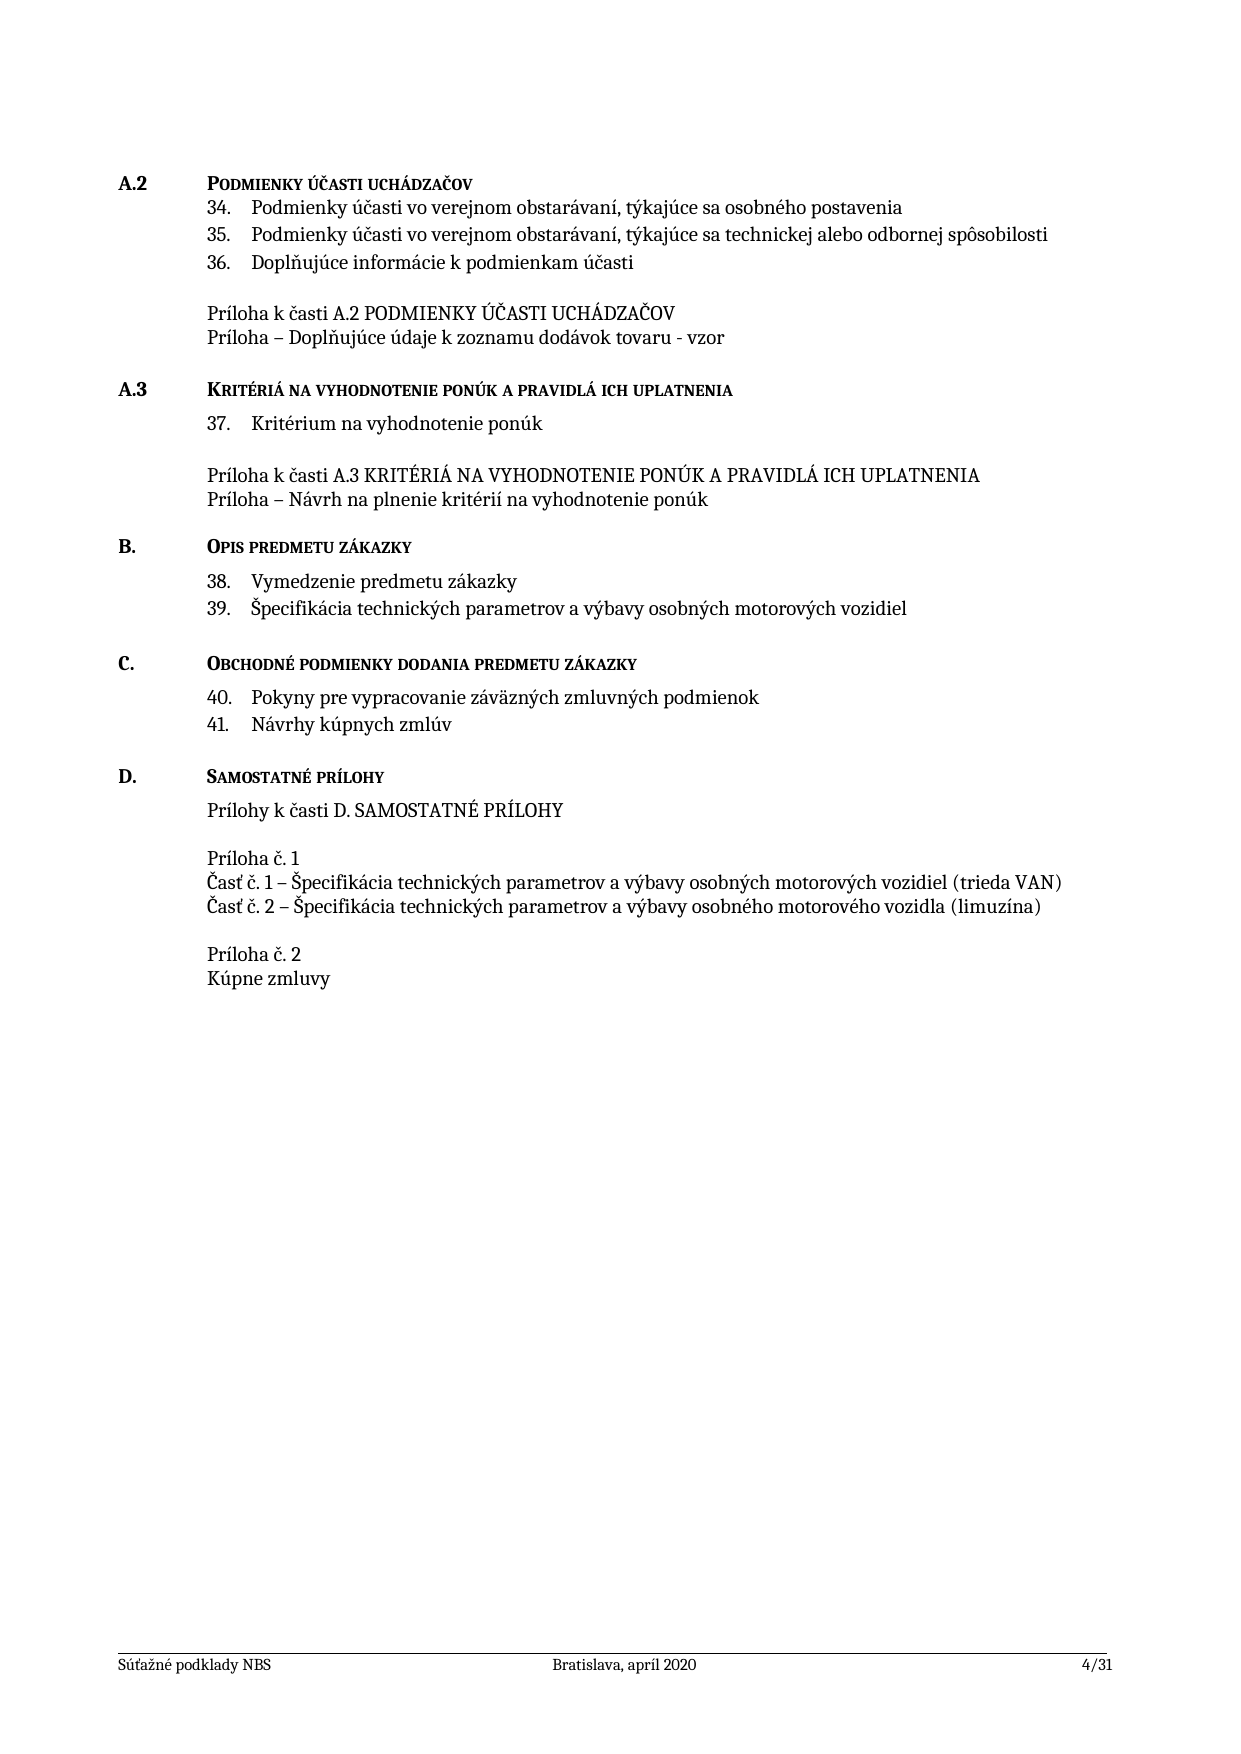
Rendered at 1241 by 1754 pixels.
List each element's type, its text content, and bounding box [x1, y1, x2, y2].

text Časť č. 2 – Špecifikácia technických parametrov a výbavy osobného motorového vozidla (limuzína) [118, 895, 1122, 919]
subtitle Návrhy kúpnych zmlúv [207, 713, 1122, 737]
subtitle Kritérium na vyhodnotenie ponúk [207, 412, 1122, 436]
text Prílohy k časti D. SAMOSTATNÉ PRÍLOHY [118, 799, 1122, 823]
subtitle Doplňujúce informácie k podmienkam účasti [207, 251, 1122, 274]
list Špecifikácia technických parametrov a výbavy osobných motorových vozidiel [207, 597, 1122, 621]
text Príloha k časti A.3 KRITÉRIÁ NA VYHODNOTENIE PONÚK A PRAVIDLÁ ICH UPLATNENIA [207, 463, 1122, 487]
text B. Opis predmetu zákazky [118, 535, 1122, 559]
text Príloha – Návrh na plnenie kritérií na vyhodnotenie ponúk [207, 487, 1122, 511]
subtitle Podmienky účasti vo verejnom obstarávaní, týkajúce sa technickej alebo odbornej spôsobilosti [207, 223, 1122, 247]
text A.2 Podmienky účasti uchádzačov [118, 172, 1122, 196]
subtitle Podmienky účasti vo verejnom obstarávaní, týkajúce sa osobného postavenia [207, 196, 1122, 219]
text Príloha k časti A.2 PODMIENKY ÚČASTI UCHÁDZAČOV [207, 302, 1122, 326]
text D. Samostatné prílohy [118, 764, 1122, 788]
text Príloha – Doplňujúce údaje k zoznamu dodávok tovaru - vzor [207, 326, 1122, 350]
subtitle Pokyny pre vypracovanie záväzných zmluvných podmienok [207, 686, 1122, 709]
text Časť č. 1 – Špecifikácia technických parametrov a výbavy osobných motorových vozidiel (trieda VAN) [207, 871, 1122, 895]
text Kúpne zmluvy [118, 967, 1122, 991]
text C. Obchodné podmienky dodania predmetu zákazky [118, 651, 1122, 675]
text Príloha č. 2 [118, 943, 1122, 967]
subtitle Vymedzenie predmetu zákazky [207, 569, 1122, 593]
text Príloha č. 1 [118, 847, 1122, 871]
text A.3 Kritériá na vyhodnotenie ponúk a pravidlá ich uplatnenia [118, 377, 1122, 401]
